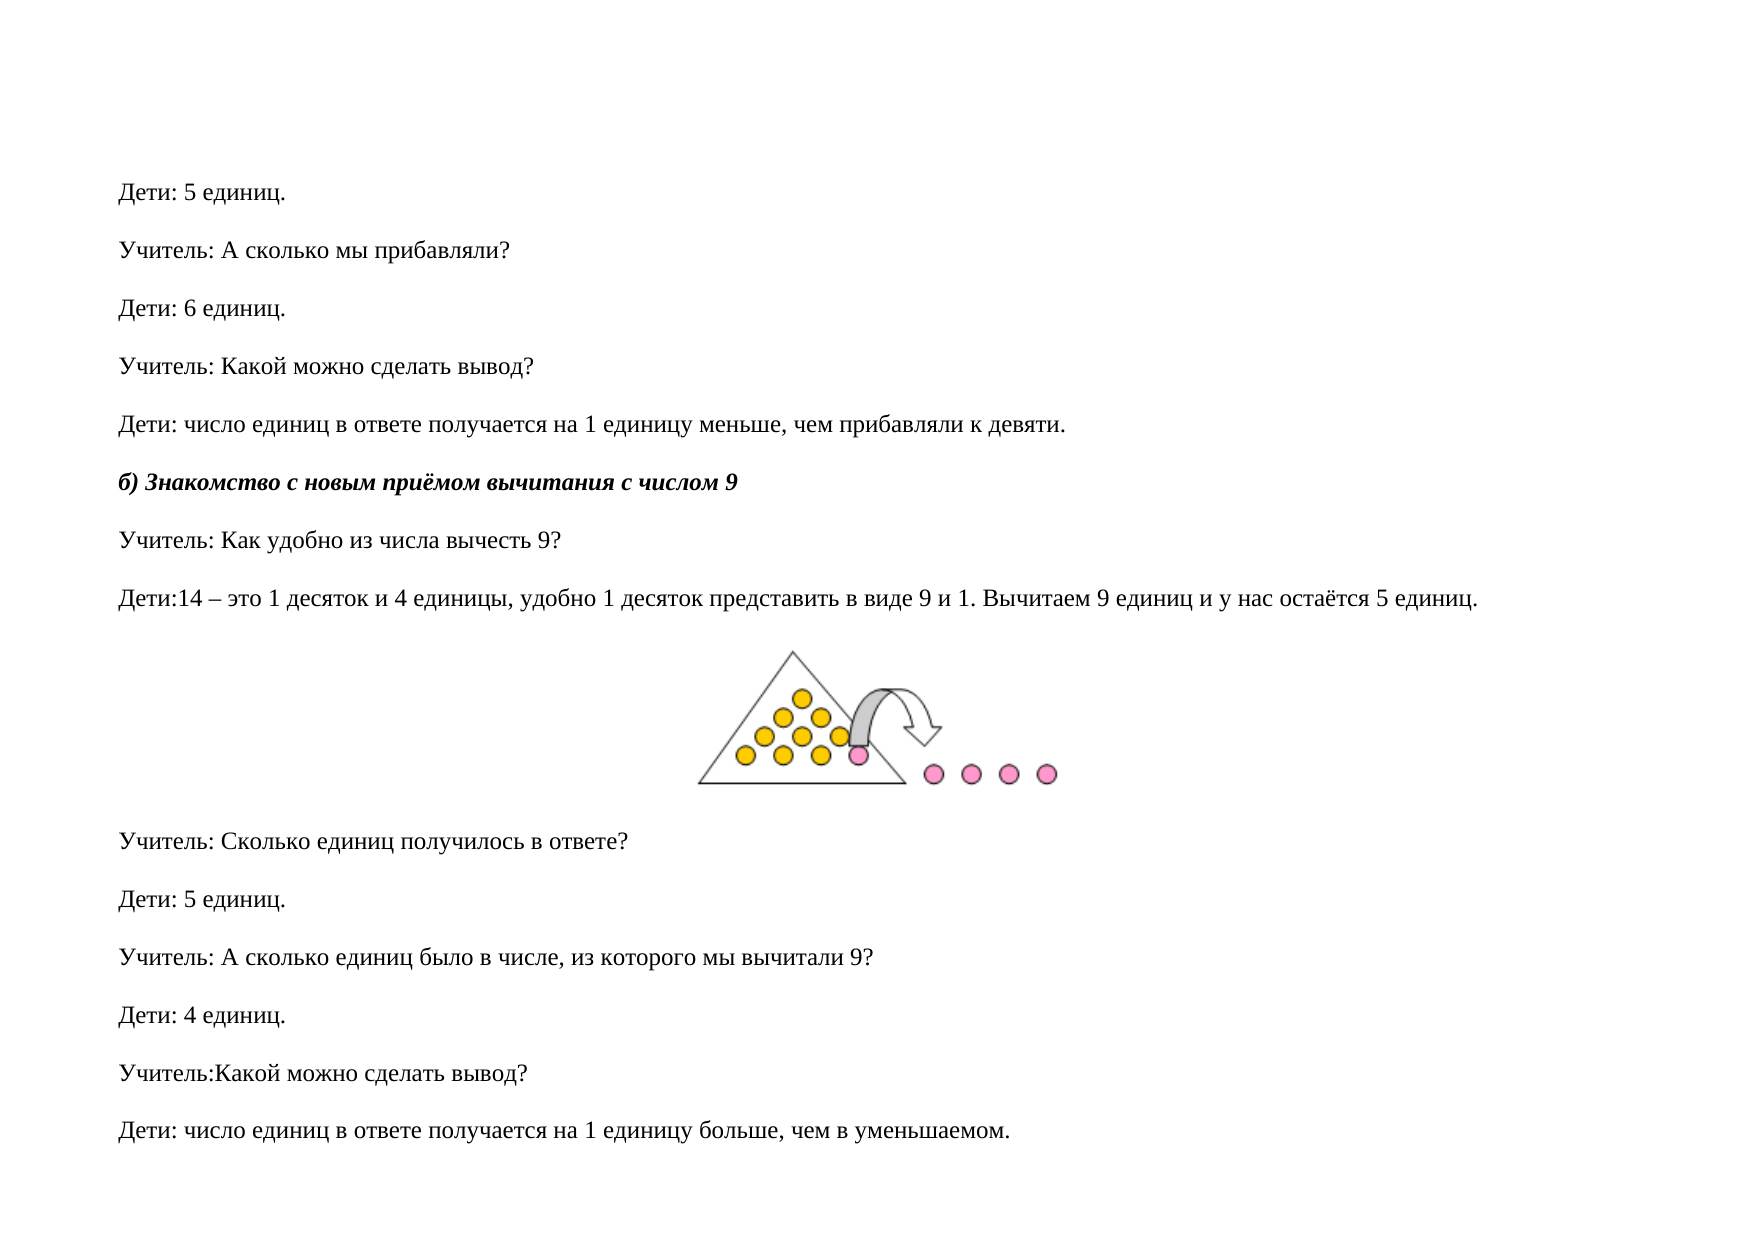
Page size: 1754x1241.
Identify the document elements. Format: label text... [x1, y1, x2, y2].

picture [692, 640, 1062, 797]
text Дети: 4 единиц. [118, 1000, 1636, 1028]
text б) Знакомство с новым приёмом вычитания с числом 9 [118, 467, 1636, 496]
text Дети: 6 единиц. [118, 293, 1636, 322]
text Учитель: Какой можно сделать вывод? [118, 351, 1636, 380]
text Учитель: Как удобно из числа вычесть 9? [118, 525, 1636, 553]
text Дети: число единиц в ответе получается на 1 единицу больше, чем в уменьшаемом. [118, 1116, 1636, 1144]
text Дети: 5 единиц. [118, 177, 1636, 206]
text Учитель: А сколько мы прибавляли? [118, 235, 1636, 264]
text Учитель:Какой можно сделать вывод? [118, 1058, 1636, 1086]
text Дети: число единиц в ответе получается на 1 единицу меньше, чем прибавляли к девяти. [118, 409, 1636, 438]
text Дети:14 – это 1 десяток и 4 единицы, удобно 1 десяток представить в виде 9 и 1. Вычитаем 9 единиц и у нас остаётся 5 единиц. [118, 583, 1636, 611]
text Дети: 5 единиц. [118, 884, 1636, 913]
text Учитель: А сколько единиц было в числе, из которого мы вычитали 9? [118, 942, 1636, 971]
text Учитель: Сколько единиц получилось в ответе? [118, 826, 1636, 855]
